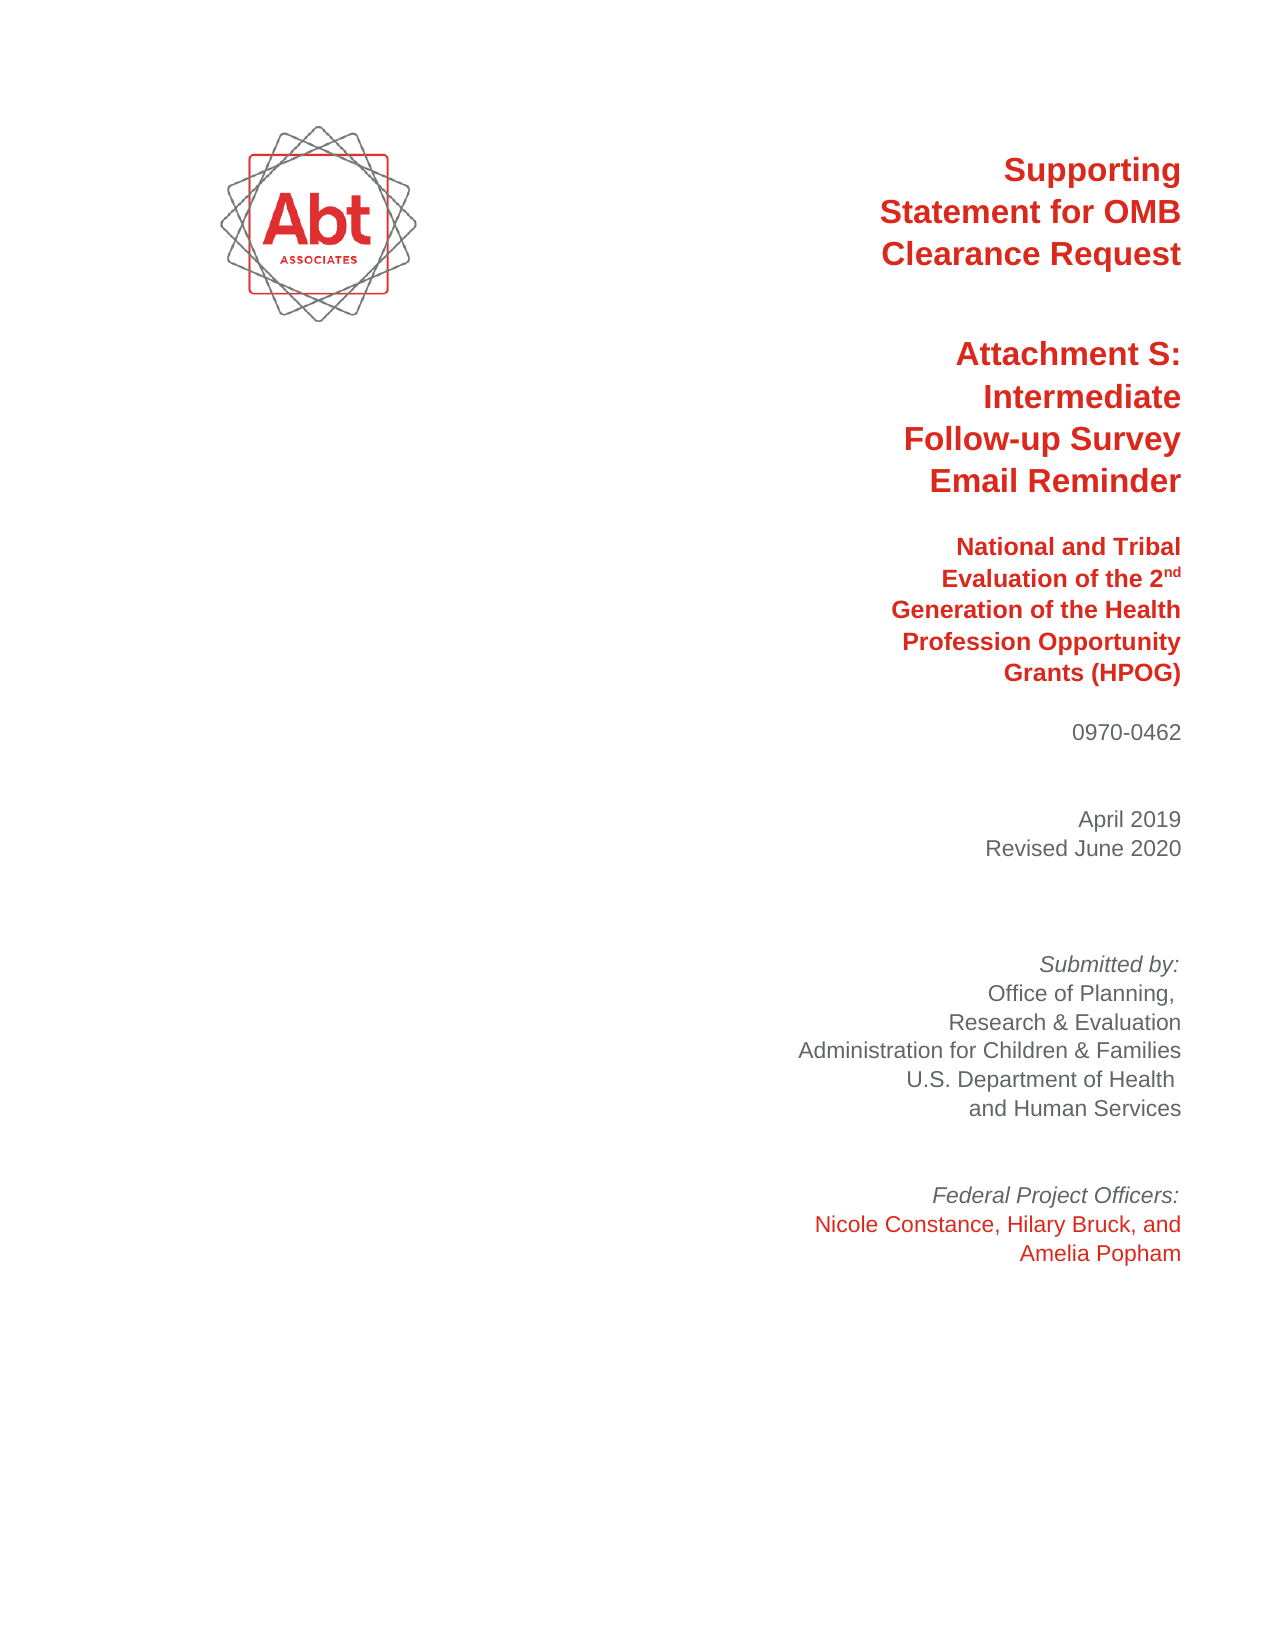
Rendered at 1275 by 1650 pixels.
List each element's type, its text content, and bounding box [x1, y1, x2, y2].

text 0970-0462 [863, 719, 1181, 745]
text U.S. Department of Health and Human Services [787, 1066, 1181, 1122]
text Attachment S: Intermediate Follow-up Survey Email Reminder [863, 334, 1181, 499]
text Administration for Children & Families [787, 1037, 1181, 1064]
text Supporting Statement for OMB Clearance Request [863, 150, 1181, 273]
text National and Tribal Evaluation of the 2nd Generation of the Health Profession Opportunity Grants (HPOG) [863, 532, 1181, 687]
text Federal Project Officers: [863, 1182, 1181, 1209]
text Nicole Constance, Hilary Bruck, and Amelia Popham [787, 1211, 1181, 1267]
text Office of Planning, Research & Evaluation [787, 979, 1181, 1035]
text April 2019 [863, 806, 1181, 832]
text Revised June 2020 [863, 835, 1181, 861]
text Submitted by: [863, 951, 1181, 977]
